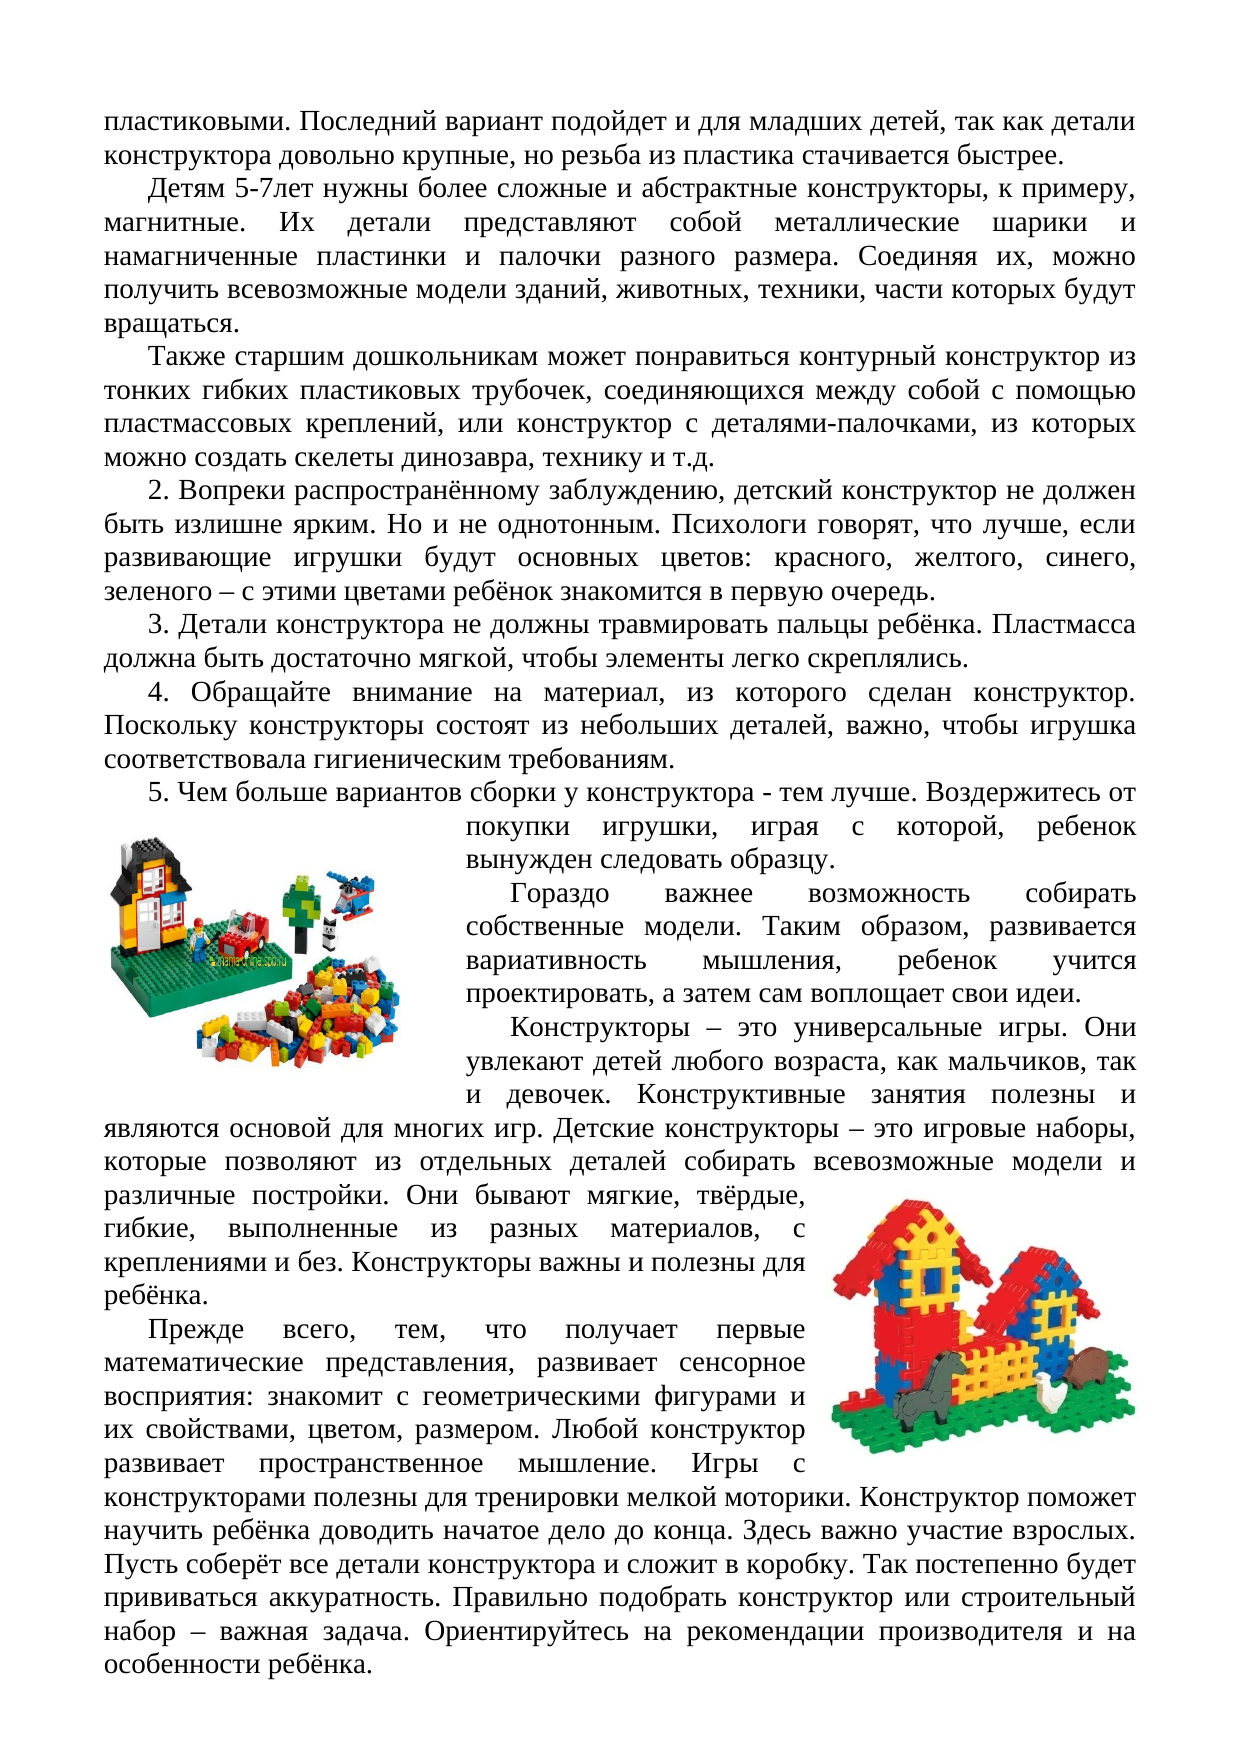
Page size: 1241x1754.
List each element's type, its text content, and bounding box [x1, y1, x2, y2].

text 3. Детали конструктора не должны травмировать пальцы ребёнка. Пластмасса должна быть достаточно мягкой, чтобы элементы легко скреплялись. [103, 607, 1137, 674]
text Также старшим дошкольникам может понравиться контурный конструктор из тонких гибких пластиковых трубочек, соединяющихся между собой с помощью пластмассовых креплений, или конструктор с деталями-палочками, из которых можно создать скелеты динозавра, технику и т.д. [103, 338, 1137, 472]
text 5. Чем больше вариантов сборки у конструктора - тем лучше. Воздержитесь от покупки игрушки, играя с которой, ребенок вынужден следовать образцу. [103, 774, 1137, 875]
picture [76, 814, 418, 1105]
text 4. Обращайте внимание на материал, из которого сделан конструктор. Поскольку конструкторы состоят из небольших деталей, важно, чтобы игрушка соответствовала гигиеническим требованиям. [103, 674, 1137, 774]
text 2. Вопреки распространённому заблуждению, детский конструктор не должен быть излишне ярким. Но и не однотонным. Психологи говорят, что лучше, если развивающие игрушки будут основных цветов: красного, желтого, синего, зеленого – с этими цветами ребёнок знакомится в первую очередь. [103, 472, 1137, 607]
text Гораздо важнее возможность собирать собственные модели. Таким образом, развивается вариативность мышления, ребенок учится проектировать, а затем сам воплощает свои идеи. [418, 875, 1137, 1009]
text Конструкторы – это универсальные игры. Они увлекают детей любого возраста, как мальчиков, так и девочек. Конструктивные занятия полезны и являются основой для многих игр. Детские конструкторы – это игровые наборы, которые позволяют из отдельных деталей собирать всевозможные модели и различные постройки. Они бывают мягкие, твёрдые, гибкие, выполненные из разных материалов, с креплениями и без. Конструкторы важны и полезны для ребёнка. [103, 1009, 1137, 1311]
text Прежде всего, тем, что получает первые математические представления, развивает сенсорное восприятия: знакомит с геометрическими фигурами и их свойствами, цветом, размером. Любой конструктор развивает пространственное мышление. Игры с конструкторами полезны для тренировки мелкой моторики. Конструктор поможет научить ребёнка доводить начатое дело до конца. Здесь важно участие взрослых. Пусть соберёт все детали конструктора и сложит в коробку. Так постепенно будет прививаться аккуратность. Правильно подобрать конструктор или строительный набор – важная задача. Ориентируйтесь на рекомендации производителя и на особенности ребёнка. [103, 1311, 1137, 1680]
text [103, 103, 1137, 171]
picture [825, 1179, 1141, 1470]
text Детям 5-7лет нужны более сложные и абстрактные конструкторы, к примеру, магнитные. Их детали представляют собой металлические шарики и намагниченные пластинки и палочки разного размера. Соединяя их, можно получить всевозможные модели зданий, животных, техники, части которых будут вращаться. [103, 171, 1137, 338]
